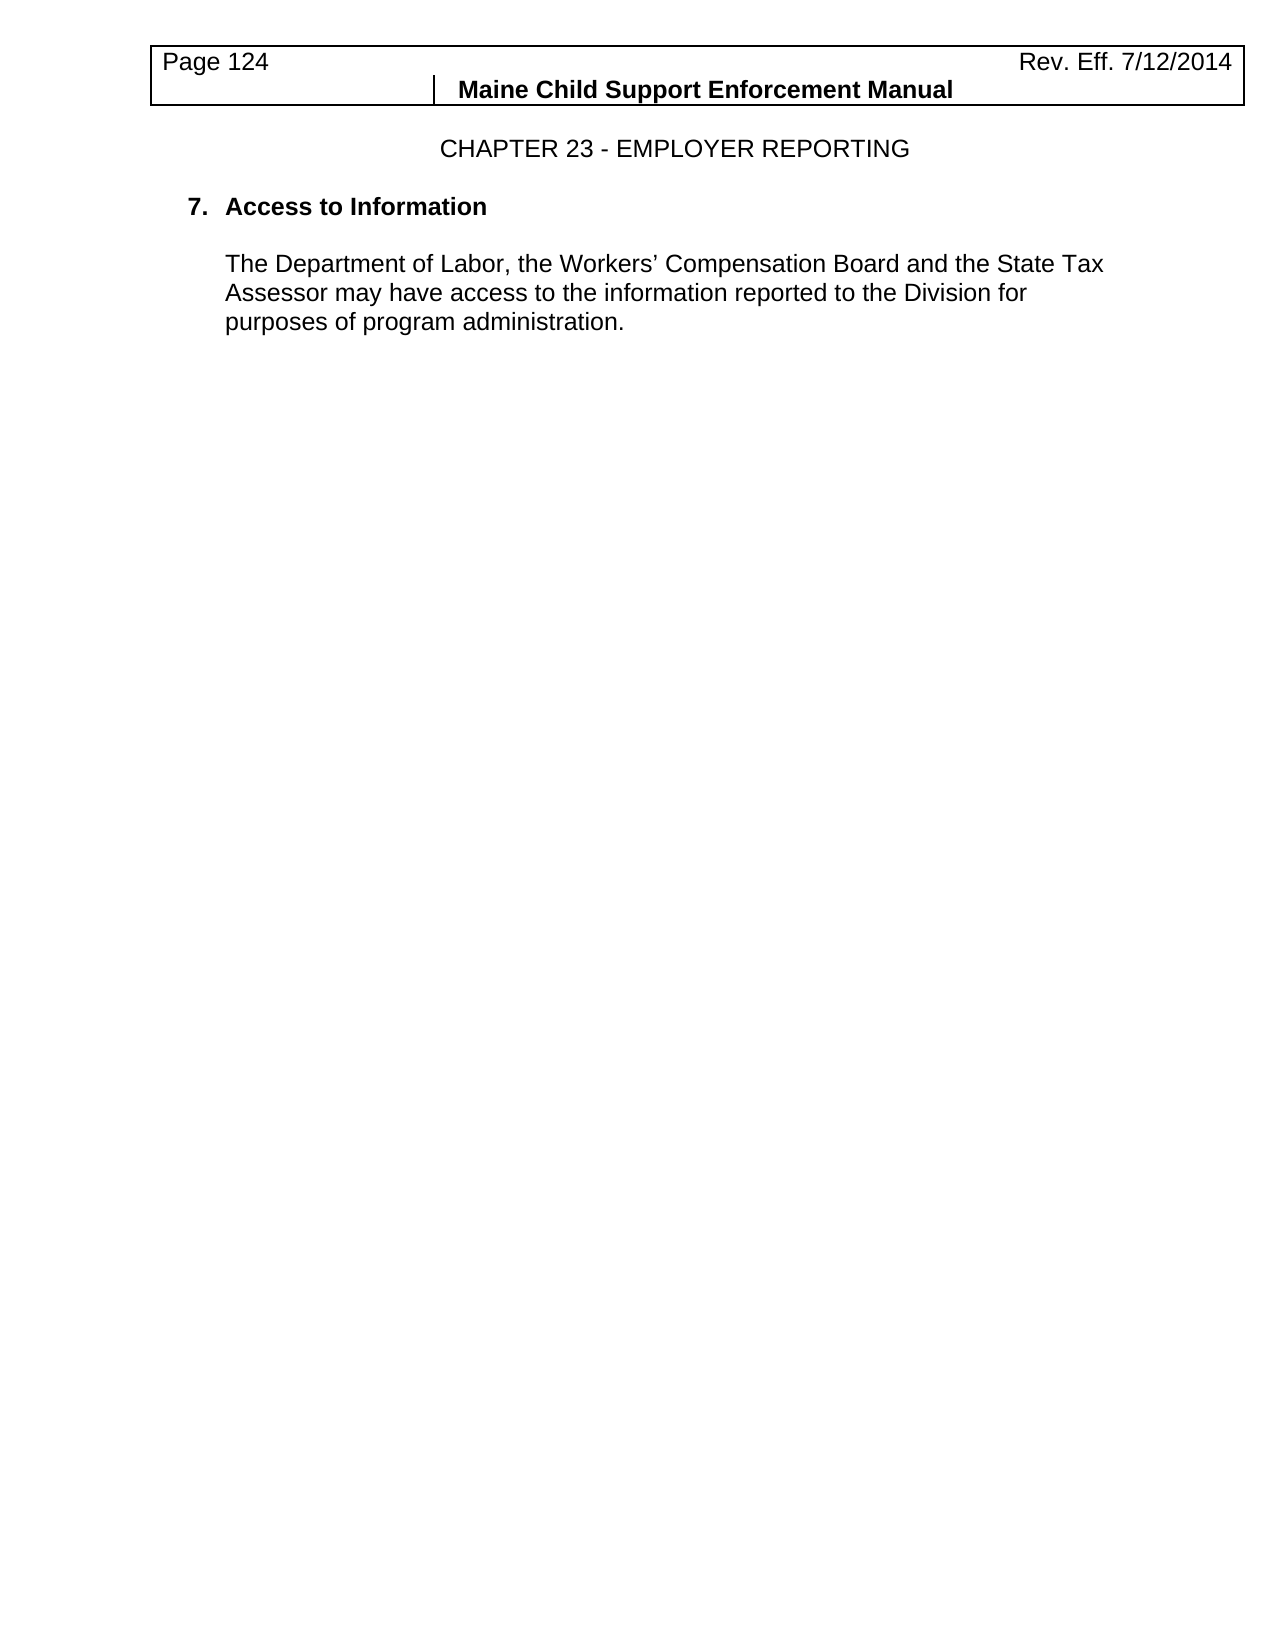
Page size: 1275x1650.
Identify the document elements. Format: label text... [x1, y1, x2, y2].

text 7. Access to Information [187, 192, 1200, 221]
text The Department of Labor, the Workers’ Compensation Board and the State Tax Assessor may have access to the information reported to the Division for purposes of program administration. [225, 249, 1125, 336]
